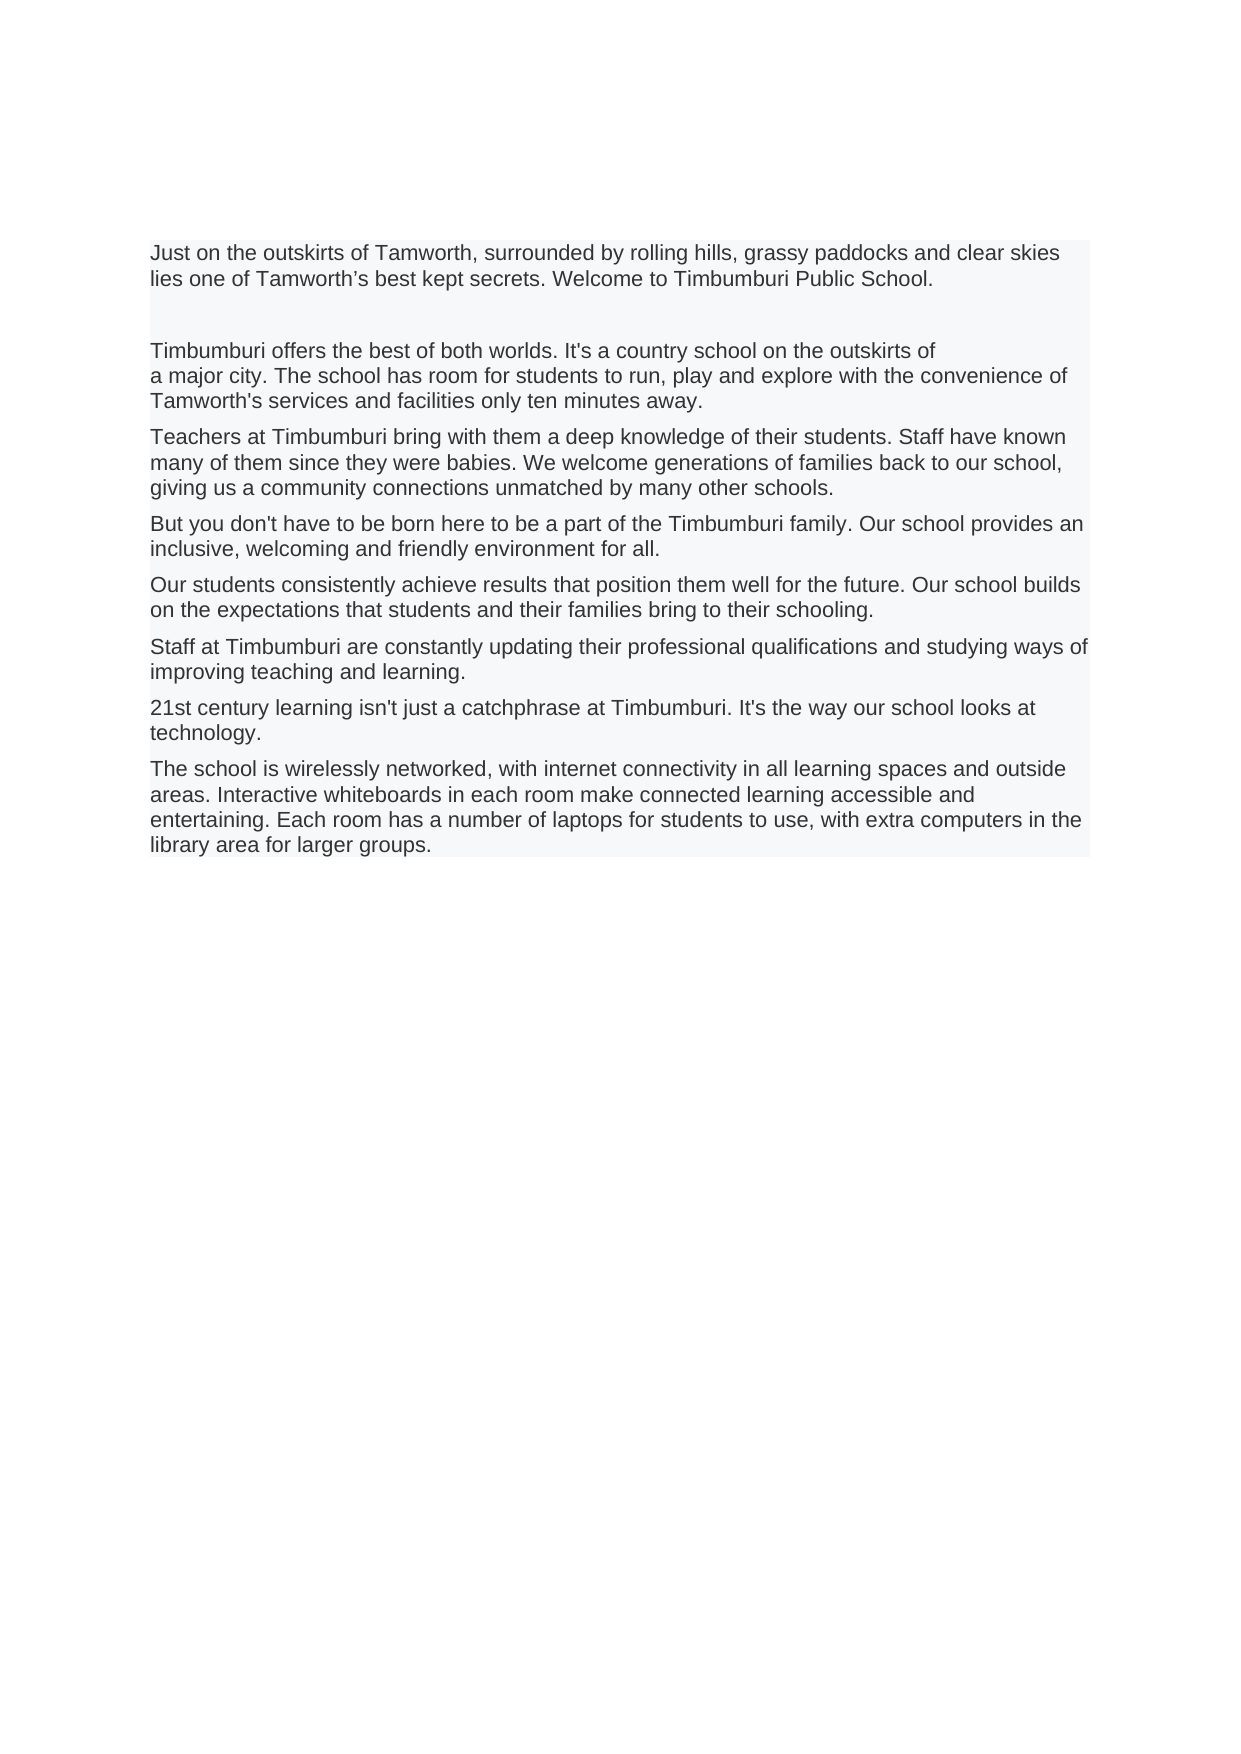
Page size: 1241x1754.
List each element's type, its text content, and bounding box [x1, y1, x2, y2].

text But you don't have to be born here to be a part of the Timbumburi family. Our school provides an inclusive, welcoming and friendly environment for all. [150, 511, 1090, 561]
text Just on the outskirts of Tamworth, surrounded by rolling hills, grassy paddocks and clear skies lies one of Tamworth’s best kept secrets. Welcome to Timbumburi Public School. [150, 240, 1090, 291]
text Staff at Timbumburi are constantly updating their professional qualifications and studying ways of improving teaching and learning. [150, 633, 1090, 684]
text Teachers at Timbumburi bring with them a deep knowledge of their students. Staff have known many of them since they were babies. We welcome generations of families back to our school, giving us a community connections unmatched by many other schools. [150, 424, 1090, 500]
text Our students consistently achieve results that position them well for the future. Our school builds on the expectations that students and their families bring to their schooling. [150, 572, 1090, 623]
text 21st century learning isn't just a catchphrase at Timbumburi. It's the way our school looks at technology. [150, 695, 1090, 745]
text The school is wirelessly networked, with internet connectivity in all learning spaces and outside areas. Interactive whiteboards in each room make connected learning accessible and entertaining. Each room has a number of laptops for students to use, with extra computers in the library area for larger groups. [150, 756, 1090, 857]
text Timbumburi offers the best of both worlds. It's a country school on the outskirts of a major city. The school has room for students to run, play and explore with the convenience of Tamworth's services and facilities only ten minutes away. [150, 338, 1090, 413]
